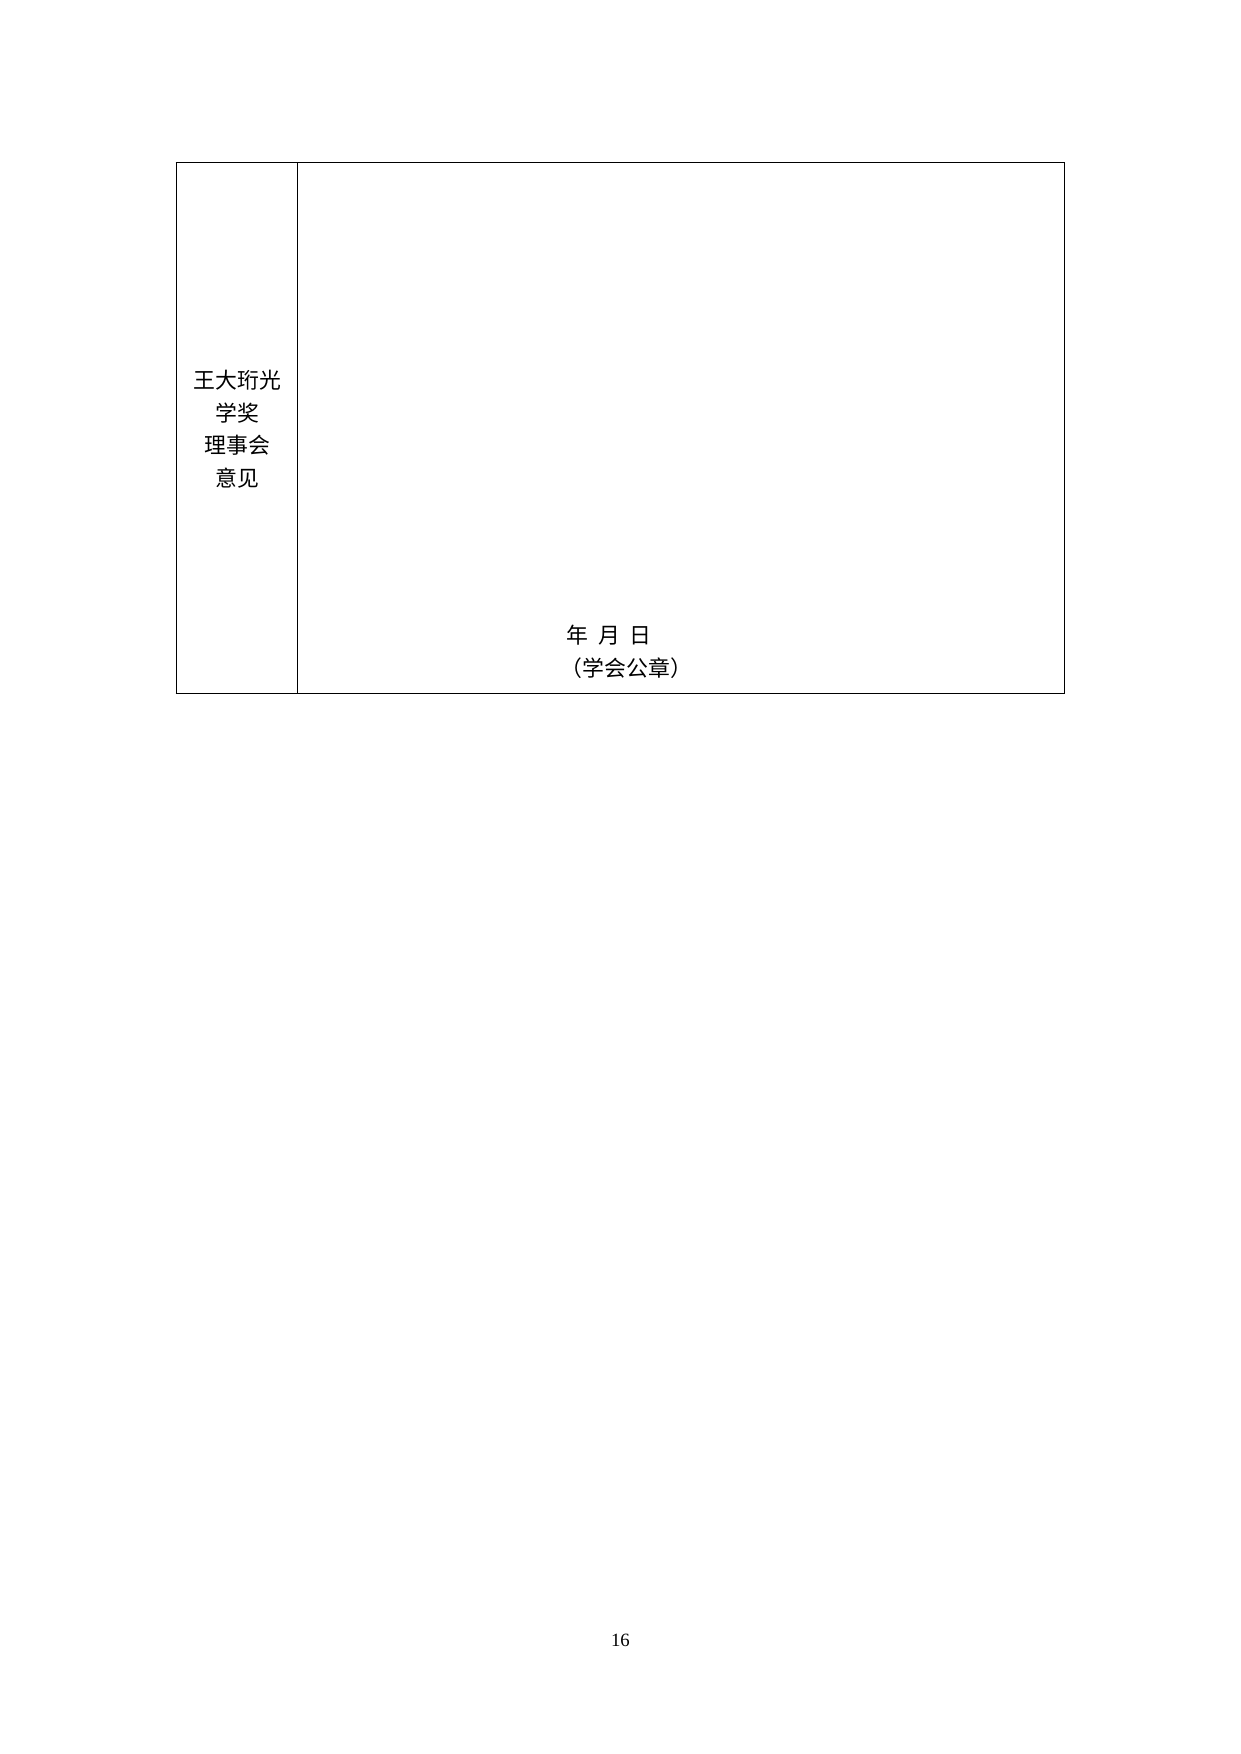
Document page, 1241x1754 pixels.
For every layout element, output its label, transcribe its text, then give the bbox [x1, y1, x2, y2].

table_cell 年 月 日 （学会公章） [298, 163, 1064, 692]
table_cell 王大珩光学奖 理事会 意见 [177, 163, 297, 692]
